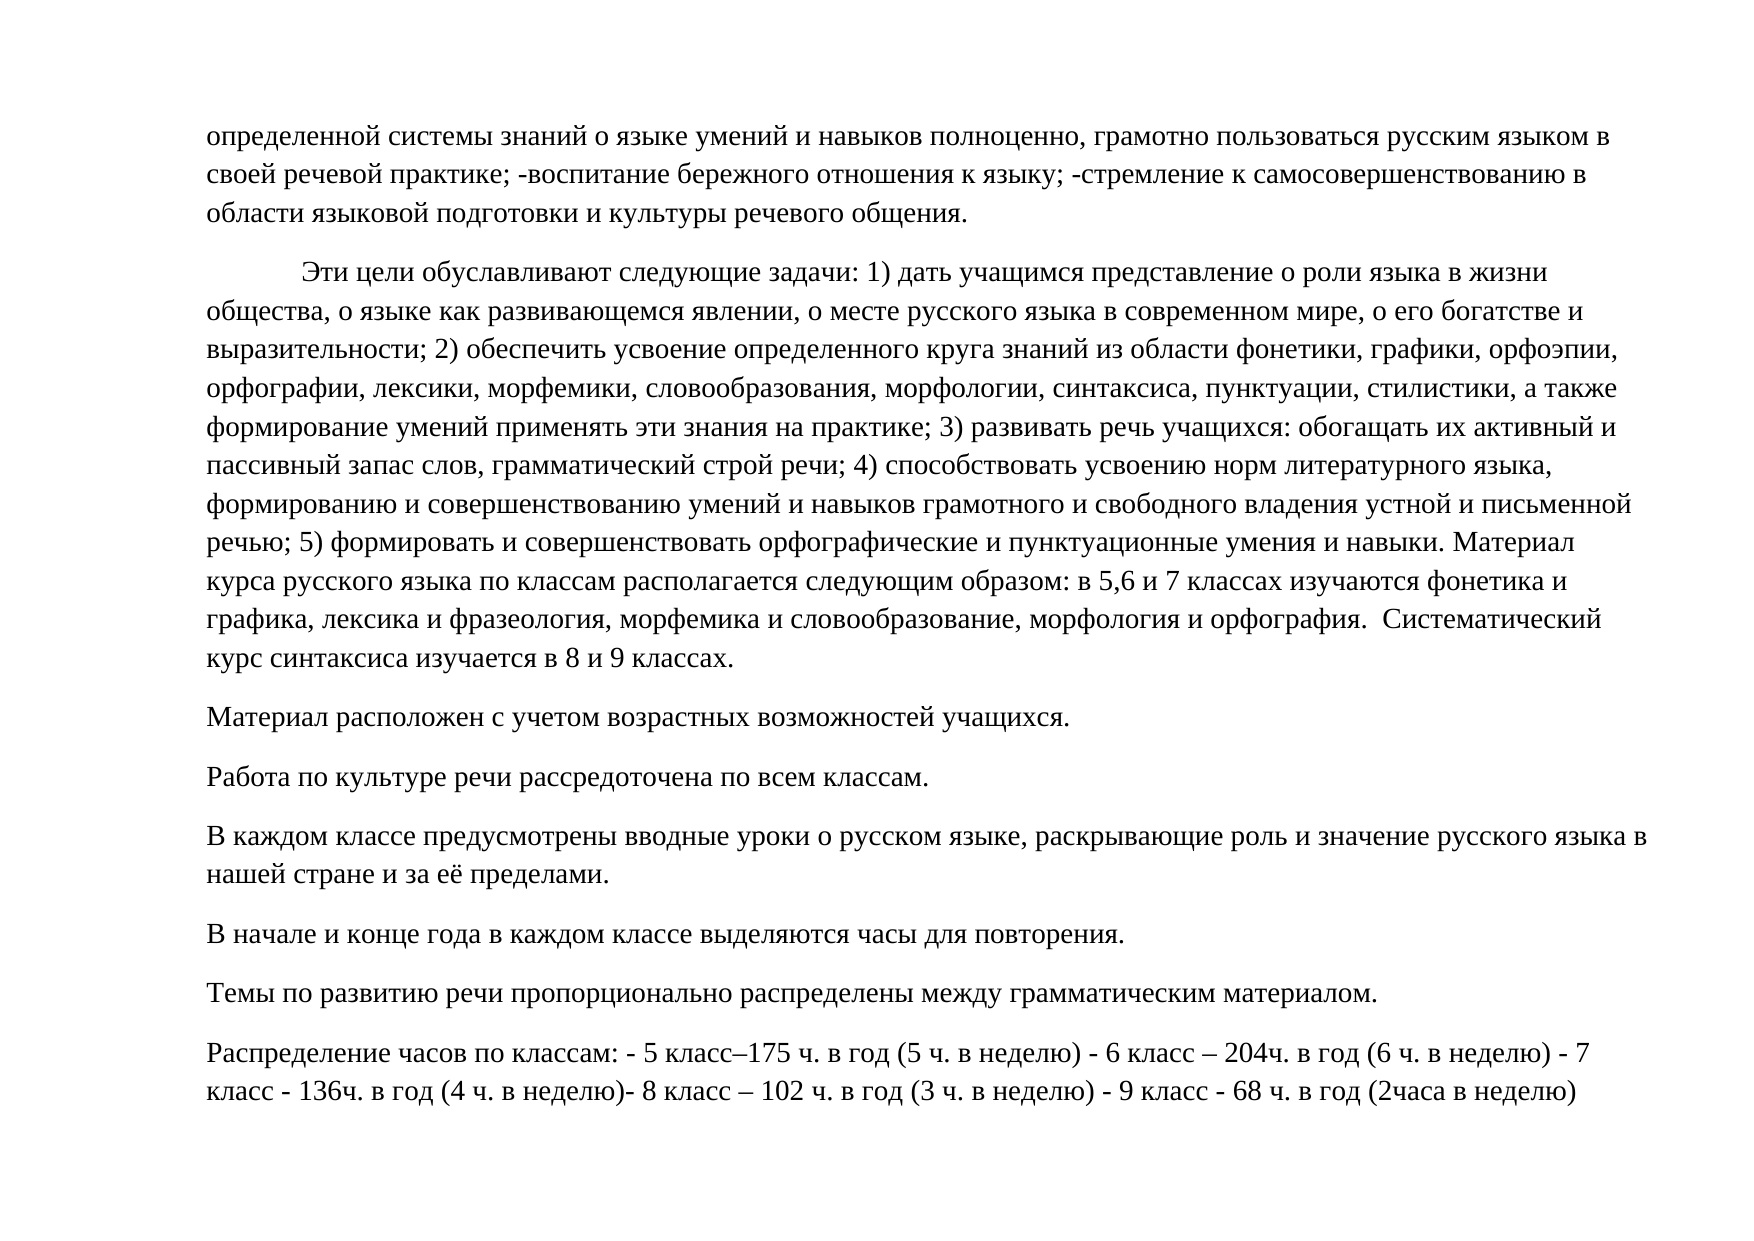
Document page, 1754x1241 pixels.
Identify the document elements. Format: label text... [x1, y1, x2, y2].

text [206, 1035, 1650, 1107]
text Работа по культуре речи рассредоточена по всем классам. [206, 759, 1650, 792]
text В начале и конце года в каждом классе выделяются часы для повторения. [206, 916, 1650, 949]
text Эти цели обуславливают следующие задачи: 1) дать учащимся представление о роли языка в жизни общества, о языке как развивающемся явлении, о месте русского языка в современном мире, о его богатстве и выразительности; 2) обеспечить усвоение определенного круга знаний из области фонетики, графики, орфоэпии, орфографии, лексики, морфемики, словообразования, морфологии, синтаксиса, пунктуации, стилистики, а также формирование умений применять эти знания на практике; 3) развивать речь учащихся: обогащать их активный и пассивный запас слов, грамматический строй речи; 4) способствовать усвоению норм литературного языка, формированию и совершенствованию умений и навыков грамотного и свободного владения устной и письменной речью; 5) формировать и совершенствовать орфографические и пунктуационные умения и навыки. Материал курса русского языка по классам располагается следующим образом: в 5,6 и 7 классах изучаются фонетика и графика, лексика и фразеология, морфемика и словообразование, морфология и орфография. Систематический курс синтаксиса изучается в 8 и 9 классах. [206, 254, 1650, 673]
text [206, 118, 1650, 229]
text Материал расположен с учетом возрастных возможностей учащихся. [206, 699, 1650, 733]
text В каждом классе предусмотрены вводные уроки о русском языке, раскрывающие роль и значение русского языка в нашей стране и за её пределами. [206, 818, 1650, 890]
text Темы по развитию речи пропорционально распределены между грамматическим материалом. [206, 975, 1650, 1009]
